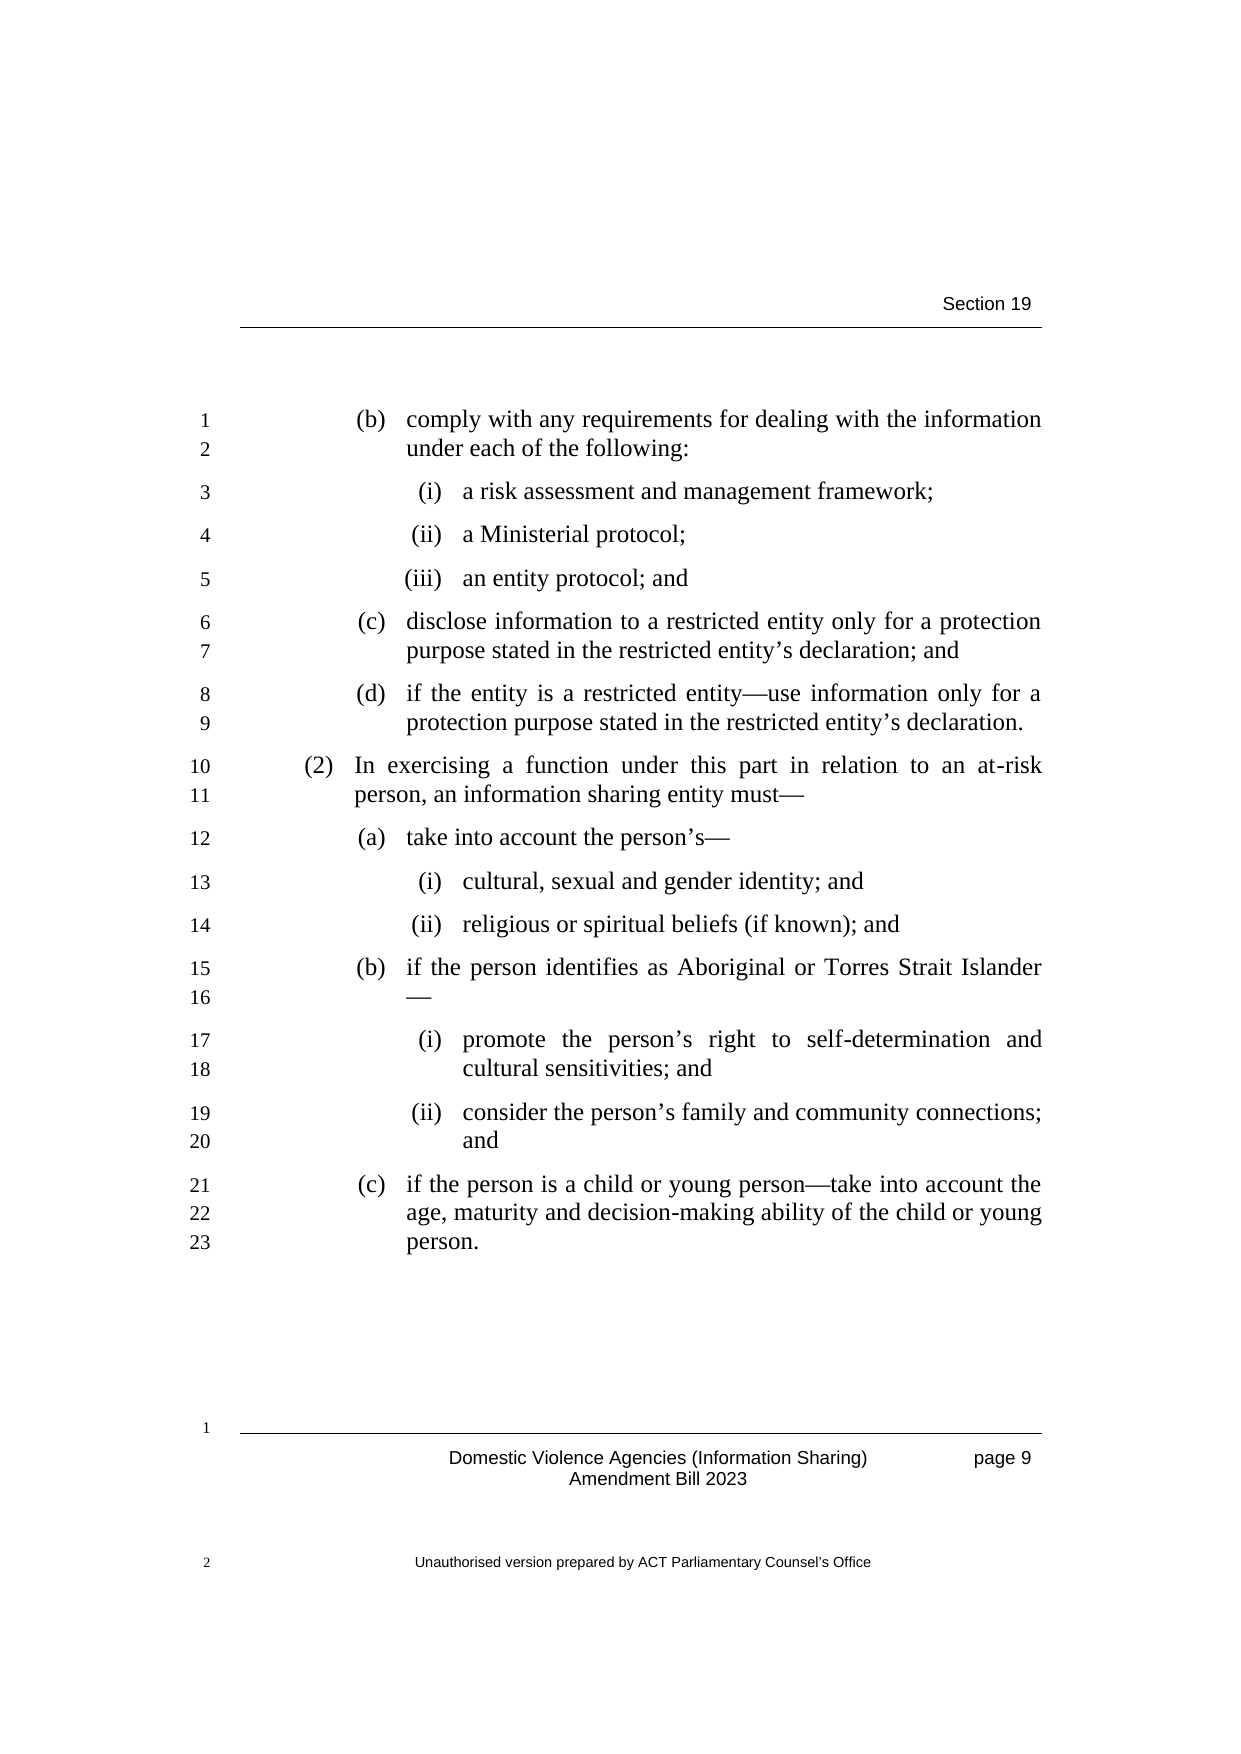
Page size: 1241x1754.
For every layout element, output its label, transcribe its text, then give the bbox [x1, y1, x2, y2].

text (i) cultural, sexual and gender identity; and [239, 866, 1042, 894]
text (2) In exercising a function under this part in relation to an at-risk person, an information sharing entity must— [239, 750, 1042, 808]
text (i) a risk assessment and management framework; [239, 476, 1042, 505]
text (c) if the person is a child or young person—take into account the age, maturity and decision-making ability of the child or young person. [239, 1169, 1042, 1255]
text (iii) an entity protocol; and [239, 563, 1042, 592]
text (ii) religious or spiritual beliefs (if known); and [239, 909, 1042, 938]
text (a) take into account the person’s— [239, 822, 1042, 851]
text (d) if the entity is a restricted entity—use information only for a protection purpose stated in the restricted entity’s declaration. [239, 678, 1042, 736]
text (ii) a Ministerial protocol; [239, 519, 1042, 548]
text (i) promote the person’s right to self-determination and cultural sensitivities; and [239, 1024, 1042, 1082]
text (ii) consider the person’s family and community connections; and [239, 1097, 1042, 1154]
text (b) if the person identifies as Aboriginal or Torres Strait Islander— [239, 952, 1042, 1010]
text (b) comply with any requirements for dealing with the information under each of the following: [239, 404, 1042, 462]
text (c) disclose information to a restricted entity only for a protection purpose stated in the restricted entity’s declaration; and [239, 606, 1042, 664]
